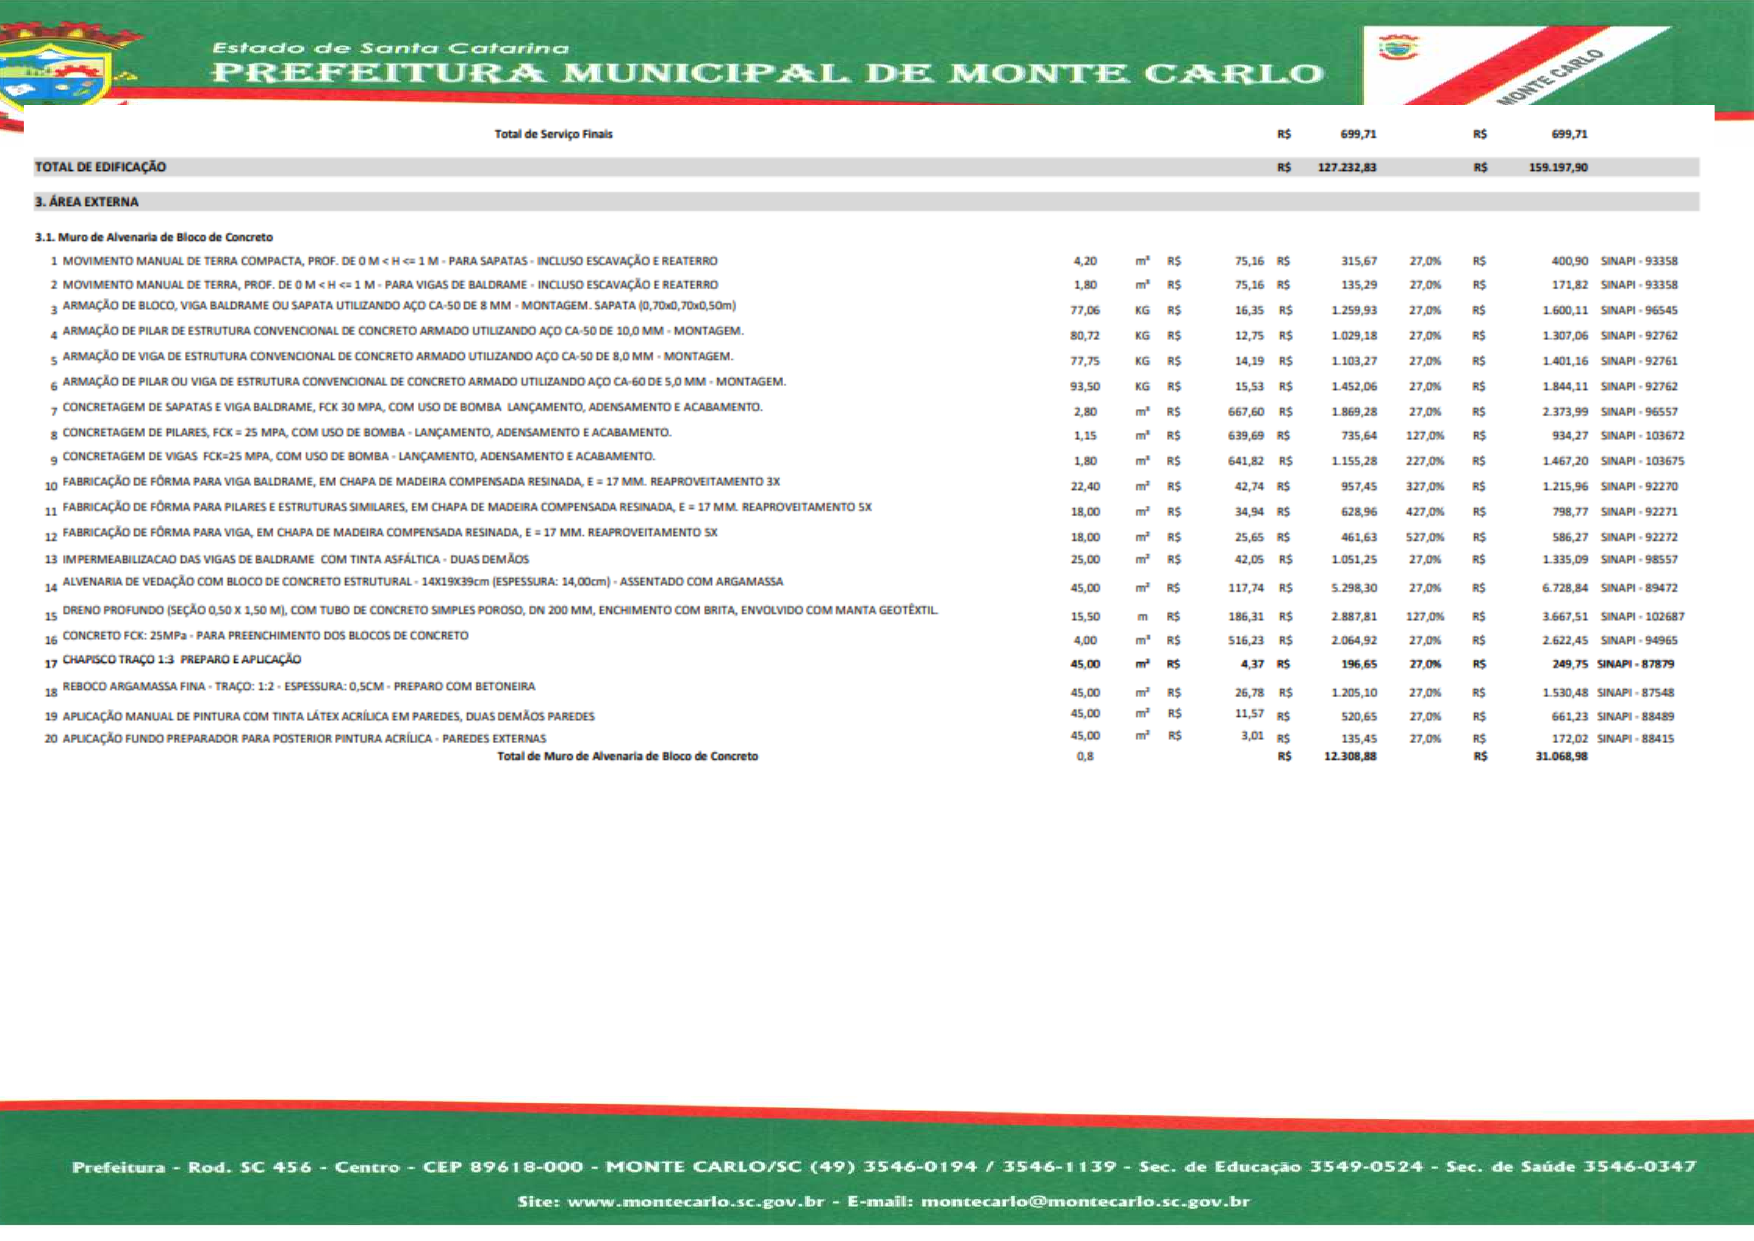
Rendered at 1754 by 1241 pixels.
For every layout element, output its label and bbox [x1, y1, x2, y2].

picture [0, 0, 1754, 789]
picture [0, 1096, 1754, 1229]
